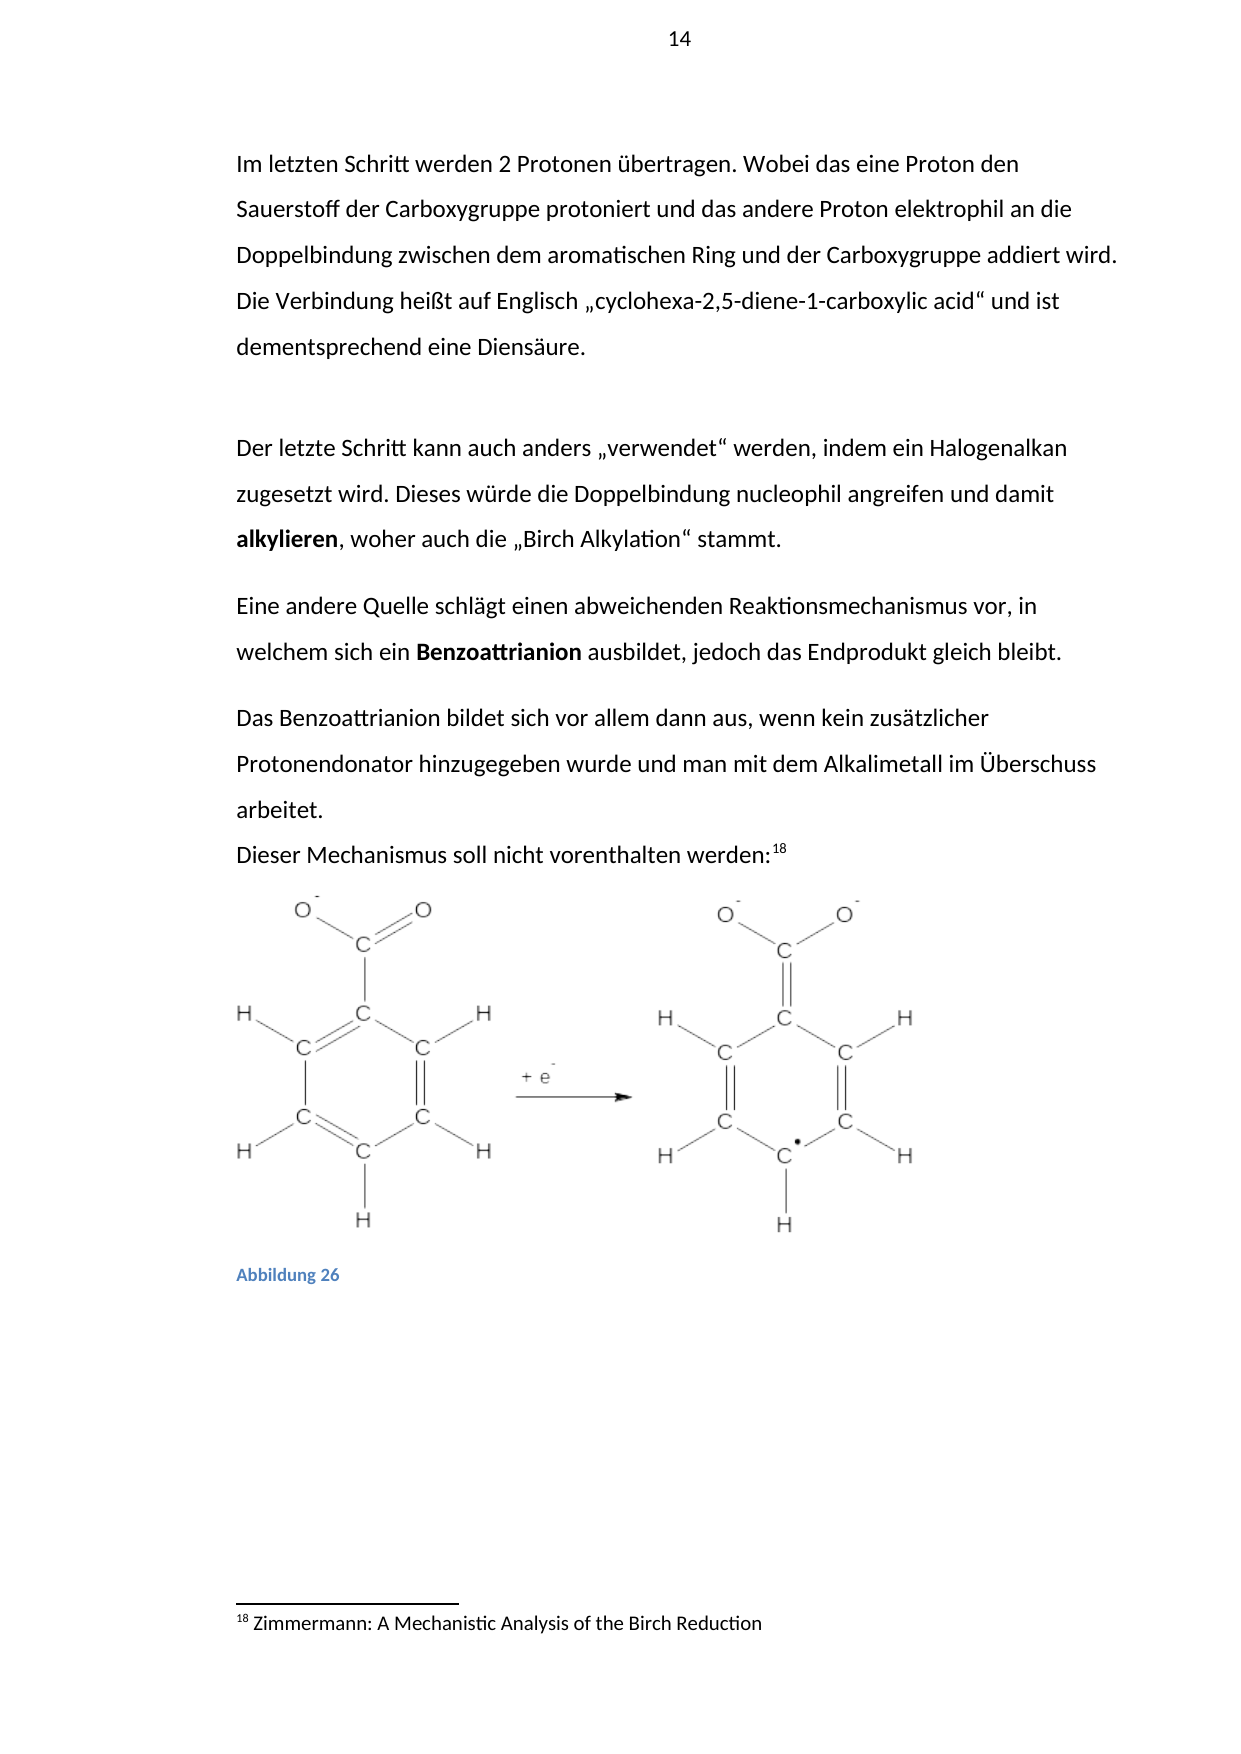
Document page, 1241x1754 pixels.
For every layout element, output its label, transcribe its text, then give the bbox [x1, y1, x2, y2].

text Im letzten Schritt werden 2 Protonen übertragen. Wobei das eine Proton den Sauerstoff der Carboxygruppe protoniert und das andere Proton elektrophil an die Doppelbindung zwischen dem aromatischen Ring und der Carboxygruppe addiert wird. Die Verbindung heißt auf Englisch „cyclohexa-2,5-diene-1-carboxylic acid“ und ist dementsprechend eine Diensäure. [236, 148, 1122, 361]
text Eine andere Quelle schlägt einen abweichenden Reaktionsmechanismus vor, in welchem sich ein Benzoattrianion ausbildet, jedoch das Endprodukt gleich bleibt. [236, 590, 1122, 666]
text Dieser Mechanismus soll nicht vorenthalten werden: [236, 840, 1122, 870]
text Das Benzoattrianion bildet sich vor allem dann aus, wenn kein zusätzlicher Protonendonator hinzugegeben wurde und man mit dem Alkalimetall im Überschuss arbeitet. [236, 702, 1122, 824]
text Der letzte Schritt kann auch anders „verwendet“ werden, indem ein Halogenalkan zugesetzt wird. Dieses würde die Doppelbindung nucleophil angreifen und damit alkylieren, woher auch die „Birch Alkylation“ stammt. [236, 432, 1122, 554]
